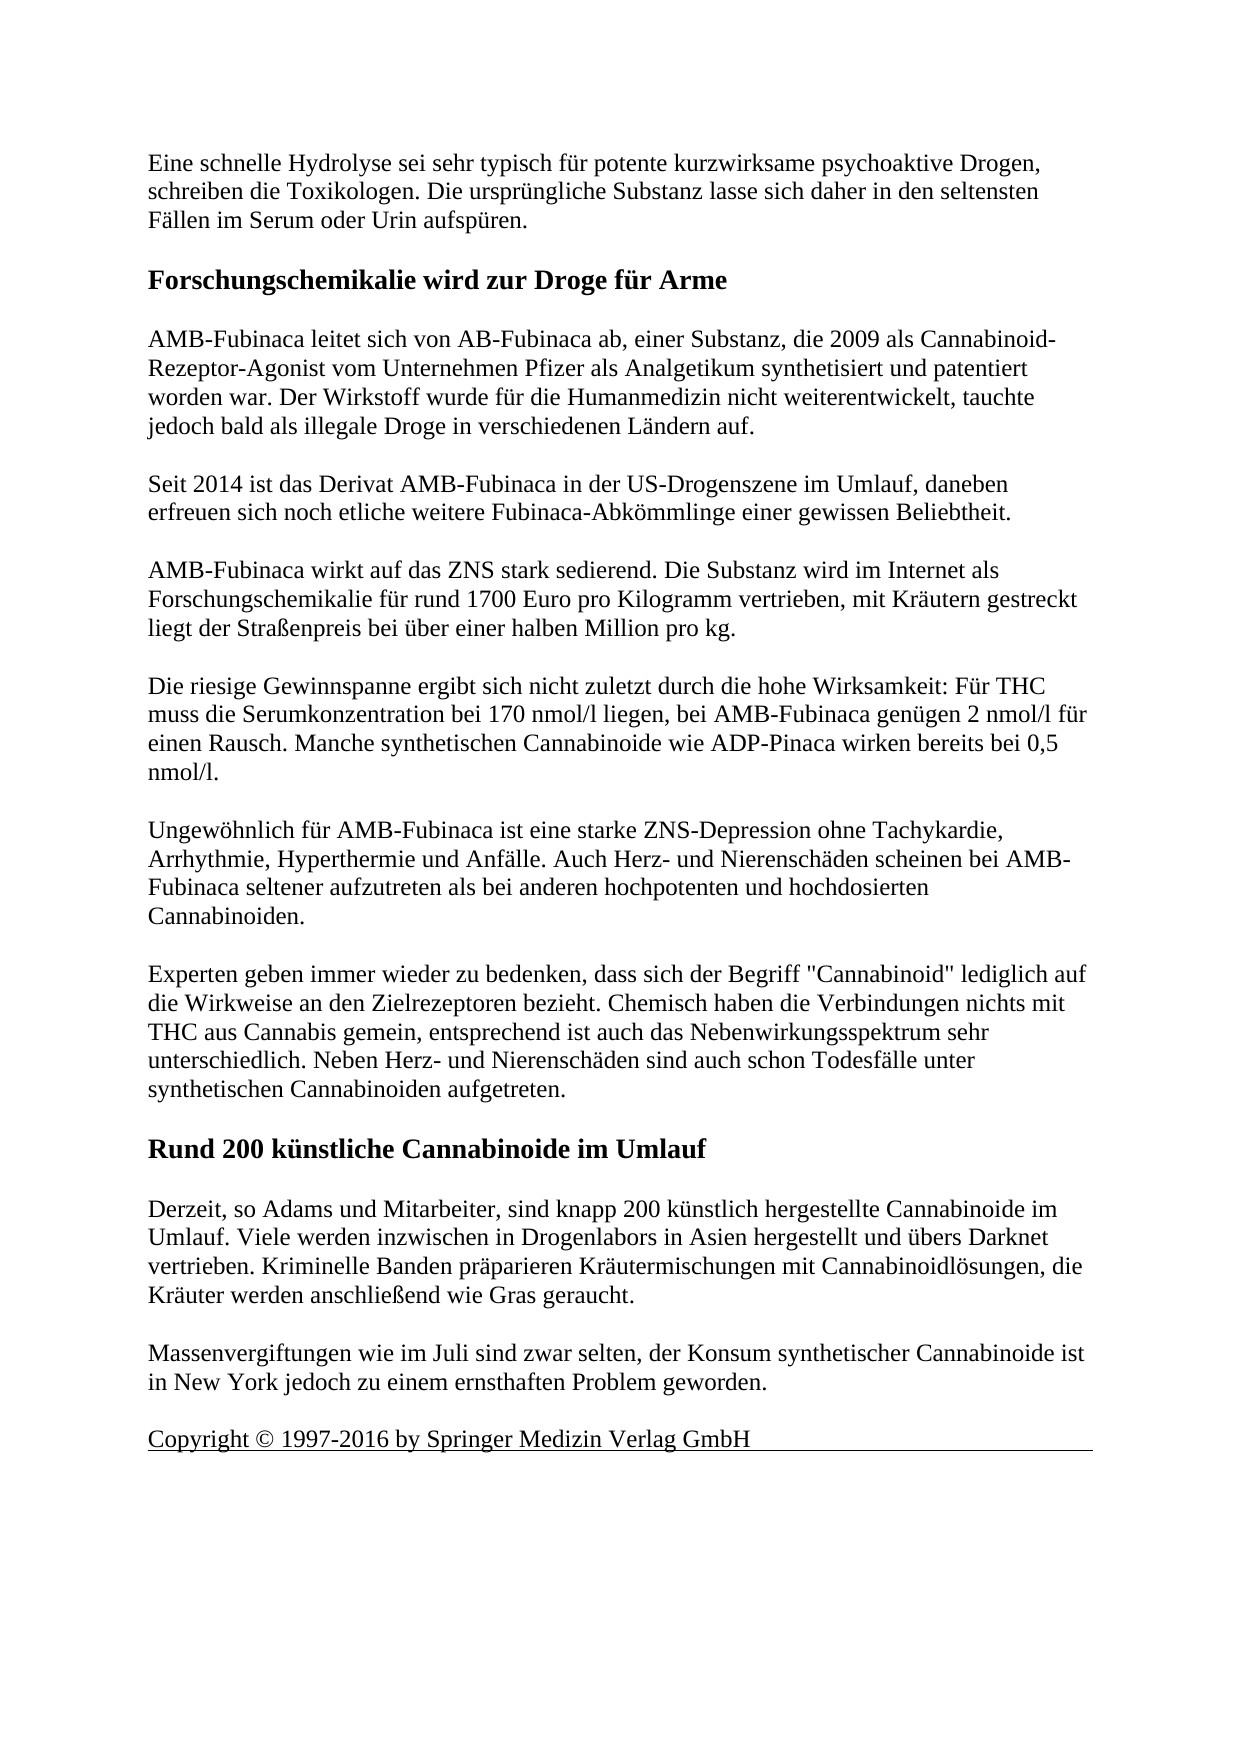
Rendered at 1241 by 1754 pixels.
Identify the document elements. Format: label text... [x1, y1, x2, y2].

text Die riesige Gewinnspanne ergibt sich nicht zuletzt durch die hohe Wirksamkeit: Für THC muss die Serumkonzentration bei 170 nmol/l liegen, bei AMB-Fubinaca genügen 2 nmol/l für einen Rausch. Manche synthetischen Cannabinoide wie ADP-Pinaca wirken bereits bei 0,5 nmol/l. [148, 671, 1093, 786]
text Derzeit, so Adams und Mitarbeiter, sind knapp 200 künstlich hergestellte Cannabinoide im Umlauf. Viele werden inzwischen in Drogenlabors in Asien hergestellt und übers Darknet vertrieben. Kriminelle Banden präparieren Kräutermischungen mit Cannabinoidlösungen, die Kräuter werden anschließend wie Gras geraucht. [148, 1194, 1093, 1309]
text Copyright © 1997-2016 by Springer Medizin Verlag GmbH [148, 1424, 1093, 1450]
text AMB-Fubinaca wirkt auf das ZNS stark sedierend. Die Substanz wird im Internet als Forschungschemikalie für rund 1700 Euro pro Kilogramm vertrieben, mit Kräutern gestreckt liegt der Straßenpreis bei über einer halben Million pro kg. [148, 555, 1093, 642]
text Rund 200 künstliche Cannabinoide im Umlauf [148, 1132, 1093, 1164]
text Forschungschemikalie wird zur Droge für Arme [148, 263, 1093, 295]
text Experten geben immer wieder zu bedenken, dass sich der Begriff "Cannabinoid" lediglich auf die Wirkweise an den Zielrezeptoren bezieht. Chemisch haben die Verbindungen nichts mit THC aus Cannabis gemein, entsprechend ist auch das Nebenwirkungsspektrum sehr unterschiedlich. Neben Herz- und Nierenschäden sind auch schon Todesfälle unter synthetischen Cannabinoiden aufgetreten. [148, 959, 1093, 1103]
text AMB-Fubinaca leitet sich von AB-Fubinaca ab, einer Substanz, die 2009 als Cannabinoid-Rezeptor-Agonist vom Unternehmen Pfizer als Analgetikum synthetisiert und patentiert worden war. Der Wirkstoff wurde für die Humanmedizin nicht weiterentwickelt, tauchte jedoch bald als illegale Droge in verschiedenen Ländern auf. [148, 324, 1093, 439]
text Eine schnelle Hydrolyse sei sehr typisch für potente kurzwirksame psychoaktive Drogen, schreiben die Toxikologen. Die ursprüngliche Substanz lasse sich daher in den seltensten Fällen im Serum oder Urin aufspüren. [148, 148, 1093, 234]
text Massenvergiftungen wie im Juli sind zwar selten, der Konsum synthetischer Cannabinoide ist in New York jedoch zu einem ernsthaften Problem geworden. [148, 1338, 1093, 1395]
text Ungewöhnlich für AMB-Fubinaca ist eine starke ZNS-Depression ohne Tachykardie, Arrhythmie, Hyperthermie und Anfälle. Auch Herz- und Nierenschäden scheinen bei AMB-Fubinaca seltener aufzutreten als bei anderen hochpotenten und hochdosierten Cannabinoiden. [148, 815, 1093, 930]
text Seit 2014 ist das Derivat AMB-Fubinaca in der US-Drogenszene im Umlauf, daneben erfreuen sich noch etliche weitere Fubinaca-Abkömmlinge einer gewissen Beliebtheit. [148, 469, 1093, 526]
